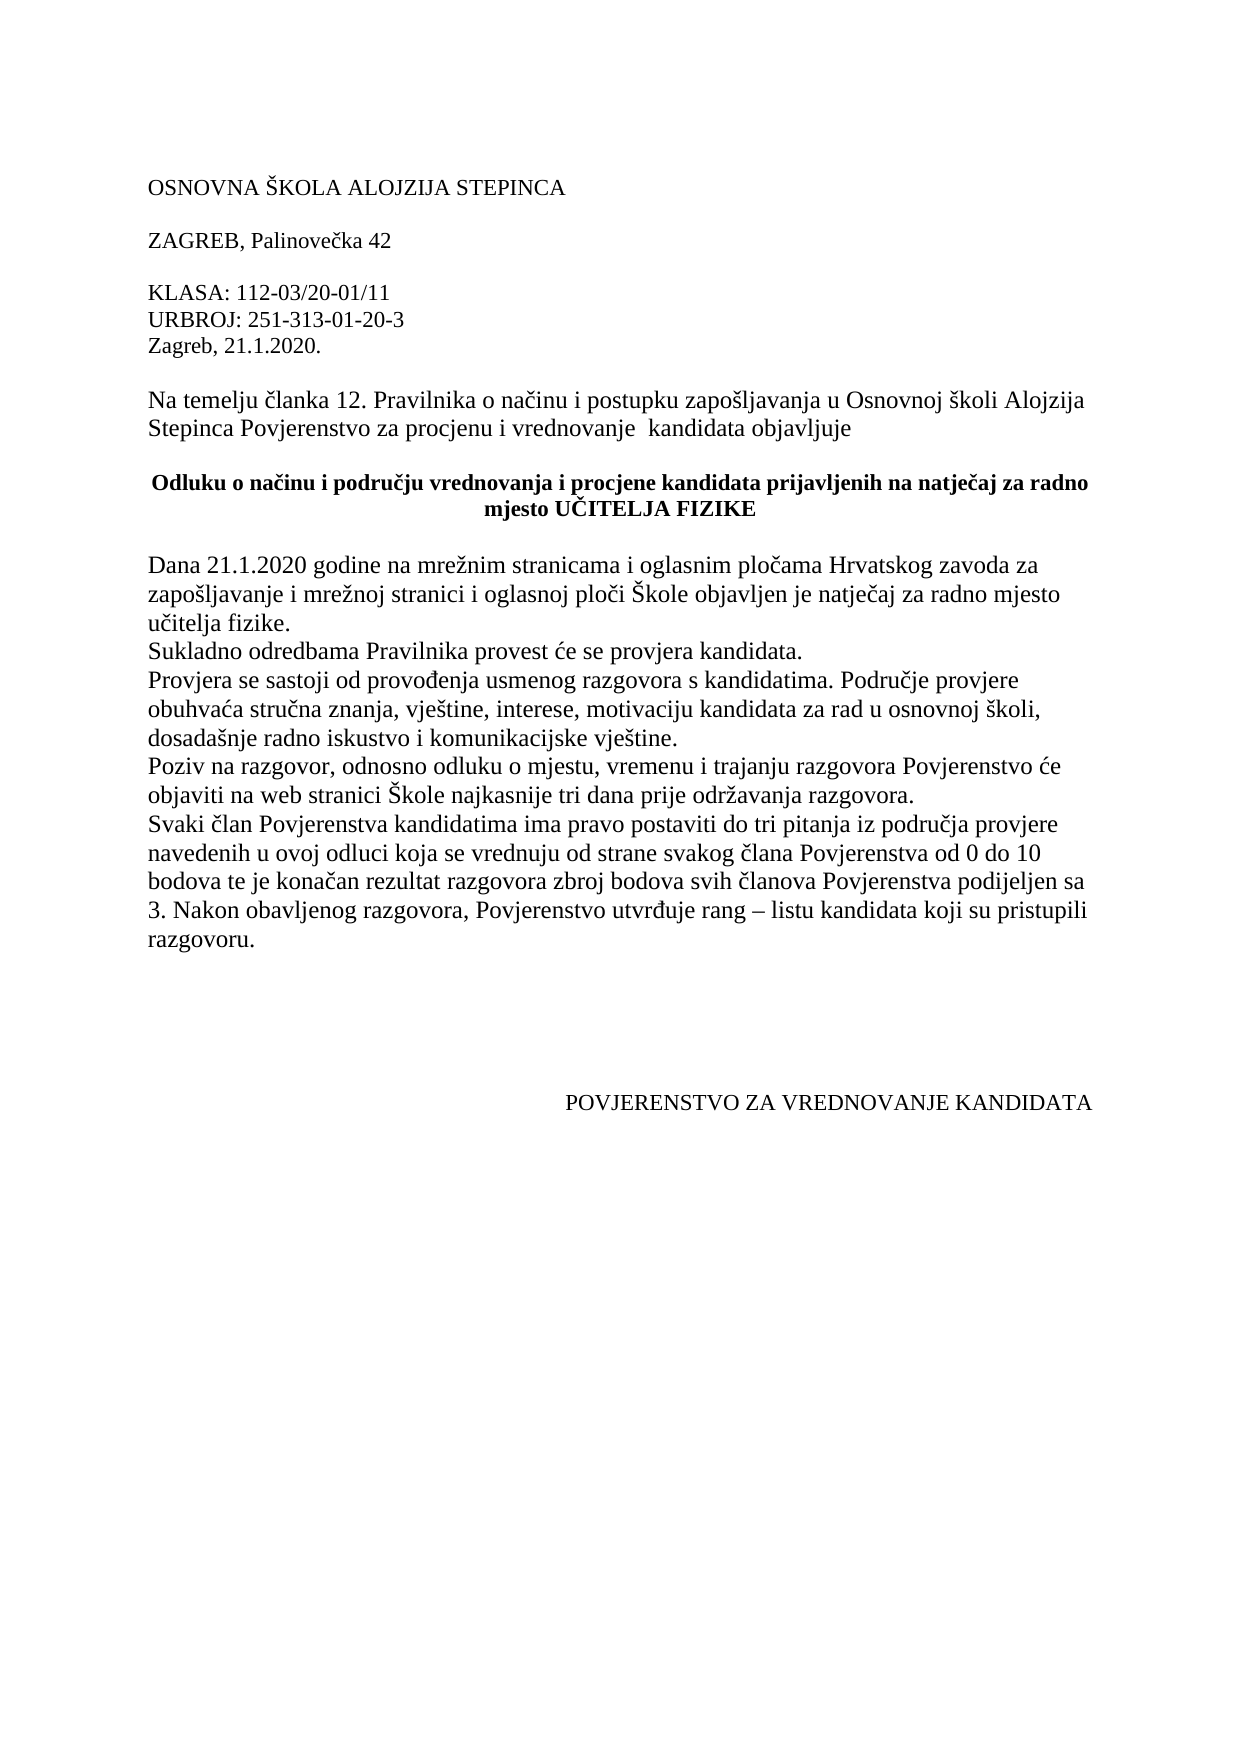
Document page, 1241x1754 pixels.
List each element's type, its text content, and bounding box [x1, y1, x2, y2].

text Sukladno odredbama Pravilnika provest će se provjera kandidata. [148, 636, 1093, 665]
text Odluku o načinu i području vrednovanja i procjene kandidata prijavljenih na natječaj za radno mjesto UČITELJA FIZIKE [148, 469, 1093, 521]
text POVJERENSTVO ZA VREDNOVANJE KANDIDATA [148, 1060, 1093, 1116]
text URBROJ: 251-313-01-20-3 [148, 306, 1093, 332]
text Zagreb, 21.1.2020. [148, 332, 1093, 358]
text Svaki član Povjerenstva kandidatima ima pravo postaviti do tri pitanja iz područja provjere navedenih u ovoj odluci koja se vrednuju od strane svakog člana Povjerenstva od 0 do 10 bodova te je konačan rezultat razgovora zbroj bodova svih članova Povjerenstva podijeljen sa 3. Nakon obavljenog razgovora, Povjerenstvo utvrđuje rang – listu kandidata koji su pristupili razgovoru. [148, 809, 1093, 953]
text Dana 21.1.2020 godine na mrežnim stranicama i oglasnim pločama Hrvatskog zavoda za zapošljavanje i mrežnoj stranici i oglasnoj ploči Škole objavljen je natječaj za radno mjesto učitelja fizike. [148, 550, 1093, 636]
text Provjera se sastoji od provođenja usmenog razgovora s kandidatima. Područje provjere obuhvaća stručna znanja, vještine, interese, motivaciju kandidata za rad u osnovnoj školi, dosadašnje radno iskustvo i komunikacijske vještine. [148, 665, 1093, 751]
text Na temelju članka 12. Pravilnika o načinu i postupku zapošljavanja u Osnovnoj školi Alojzija Stepinca Povjerenstvo za procjenu i vrednovanje kandidata objavljuje [148, 385, 1093, 442]
text OSNOVNA ŠKOLA ALOJZIJA STEPINCA [148, 174, 1093, 200]
text ZAGREB, Palinovečka 42 [148, 200, 1093, 253]
text KLASA: 112-03/20-01/11 [148, 279, 1093, 306]
text Poziv na razgovor, odnosno odluku o mjestu, vremenu i trajanju razgovora Povjerenstvo će objaviti na web stranici Škole najkasnije tri dana prije održavanja razgovora. [148, 751, 1093, 809]
